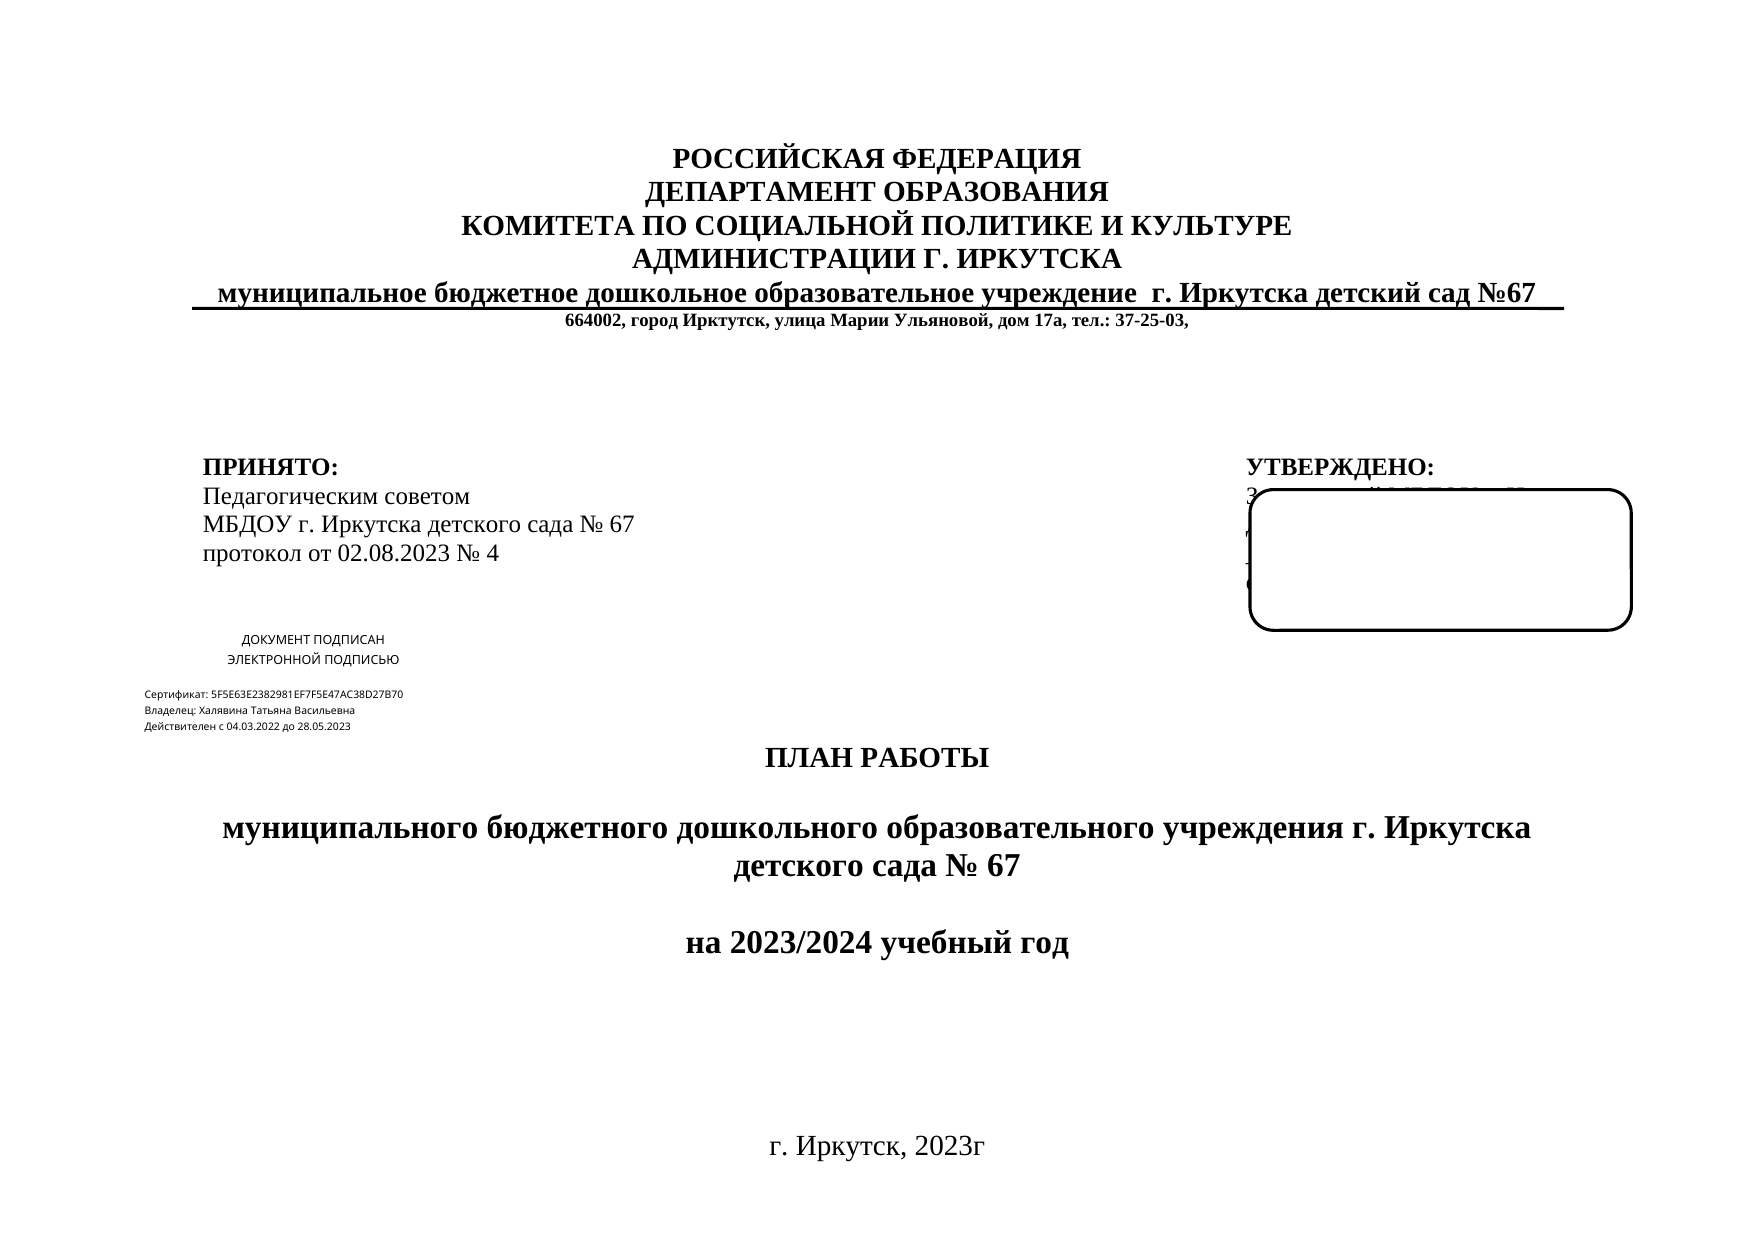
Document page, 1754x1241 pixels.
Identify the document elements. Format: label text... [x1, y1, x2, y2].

text 664002, город Ирктутск, улица Марии Ульяновой, дом 17а, тел.: 37-25-03, [118, 309, 1636, 330]
text ДЕПАРТАМЕНТ ОБРАЗОВАНИЯ [118, 174, 1636, 208]
table_header [107, 440, 1647, 630]
text ПЛАН РАБОТЫ [118, 740, 1636, 773]
text муниципальное бюджетное дошкольное образовательное учреждение г. Иркутска детский сад №67 [118, 275, 1636, 309]
text муниципального бюджетного дошкольного образовательного учреждения г. Иркутска [118, 773, 1636, 845]
text детского сада № 67 на 2023/2024 учебный год [118, 845, 1636, 960]
text АДМИНИСТРАЦИИ Г. ИРКУТСКА [118, 242, 1636, 275]
text КОМИТЕТА ПО СОЦИАЛЬНОЙ ПОЛИТИКЕ И КУЛЬТУРЕ [118, 208, 1636, 242]
text г. Иркутск, 2023г [118, 1128, 1636, 1162]
text РОССИЙСКАЯ ФЕДЕРАЦИЯ [118, 141, 1636, 174]
